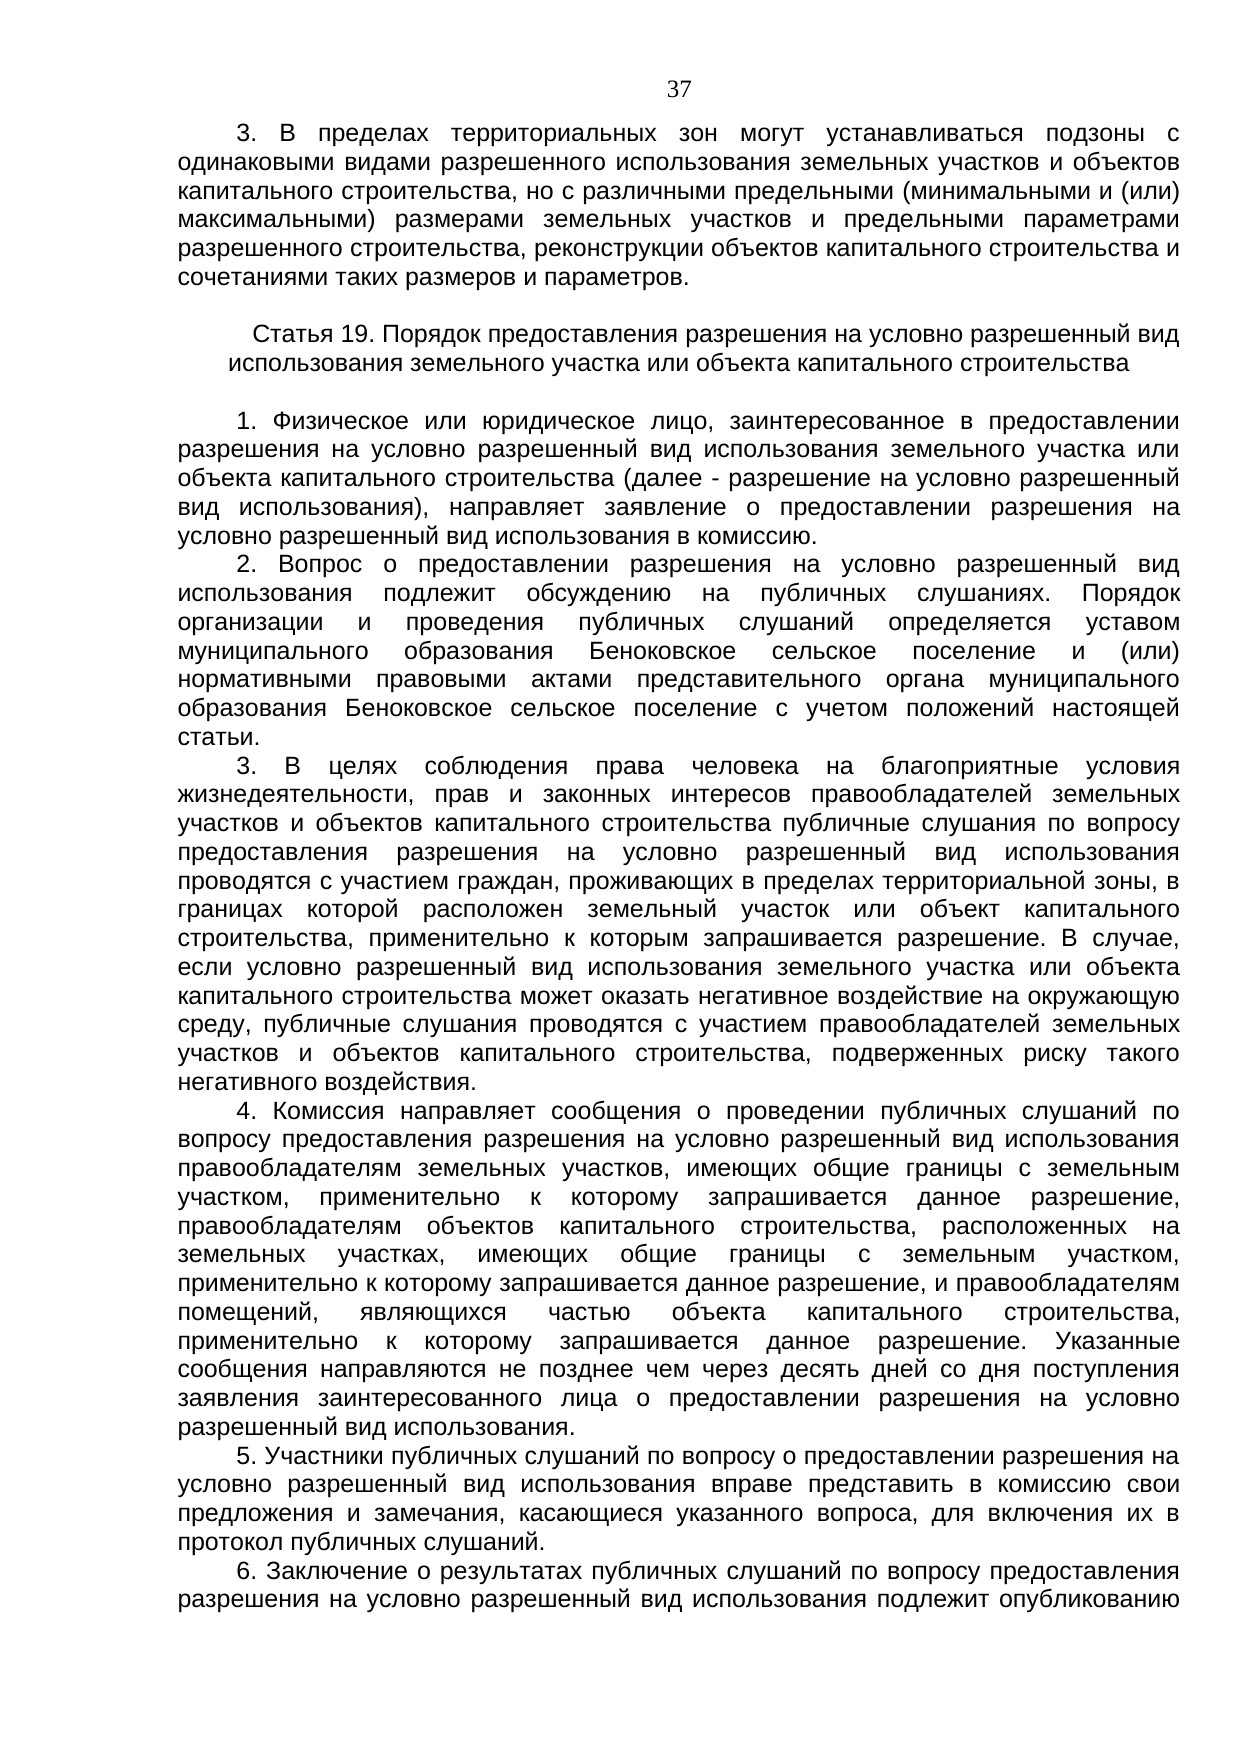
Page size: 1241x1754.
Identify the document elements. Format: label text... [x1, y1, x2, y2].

text 5. Участники публичных слушаний по вопросу о предоставлении разрешения на условно разрешенный вид использования вправе представить в комиссию свои предложения и замечания, касающиеся указанного вопроса, для включения их в протокол публичных слушаний. [177, 1441, 1181, 1556]
text 2. Вопрос о предоставлении разрешения на условно разрешенный вид использования подлежит обсуждению на публичных слушаниях. Порядок организации и проведения публичных слушаний определяется уставом муниципального образования Беноковское сельское поселение и (или) нормативными правовыми актами представительного органа муниципального образования Беноковское сельское поселение с учетом положений настоящей статьи. [177, 549, 1181, 751]
text Статья 19. Порядок предоставления разрешения на условно разрешенный вид использования земельного участка или объекта капитального строительства [177, 319, 1181, 377]
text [177, 1556, 1181, 1613]
text 4. Комиссия направляет сообщения о проведении публичных слушаний по вопросу предоставления разрешения на условно разрешенный вид использования правообладателям земельных участков, имеющих общие границы с земельным участком, применительно к которому запрашивается данное разрешение, правообладателям объектов капитального строительства, расположенных на земельных участках, имеющих общие границы с земельным участком, применительно к которому запрашивается данное разрешение, и правообладателям помещений, являющихся частью объекта капитального строительства, применительно к которому запрашивается данное разрешение. Указанные сообщения направляются не позднее чем через десять дней со дня поступления заявления заинтересованного лица о предоставлении разрешения на условно разрешенный вид использования. [177, 1096, 1181, 1441]
text 3. В целях соблюдения права человека на благоприятные условия жизнедеятельности, прав и законных интересов правообладателей земельных участков и объектов капитального строительства публичные слушания по вопросу предоставления разрешения на условно разрешенный вид использования проводятся с участием граждан, проживающих в пределах территориальной зоны, в границах которой расположен земельный участок или объект капитального строительства, применительно к которым запрашивается разрешение. В случае, если условно разрешенный вид использования земельного участка или объекта капитального строительства может оказать негативное воздействие на окружающую среду, публичные слушания проводятся с участием правообладателей земельных участков и объектов капитального строительства, подверженных риску такого негативного воздействия. [177, 751, 1181, 1096]
text 1. Физическое или юридическое лицо, заинтересованное в предоставлении разрешения на условно разрешенный вид использования земельного участка или объекта капитального строительства (далее - разрешение на условно разрешенный вид использования), направляет заявление о предоставлении разрешения на условно разрешенный вид использования в комиссию. [177, 406, 1181, 549]
text 3. В пределах территориальных зон могут устанавливаться подзоны с одинаковыми видами разрешенного использования земельных участков и объектов капитального строительства, но с различными предельными (минимальными и (или) максимальными) размерами земельных участков и предельными параметрами разрешенного строительства, реконструкции объектов капитального строительства и сочетаниями таких размеров и параметров. [177, 118, 1181, 291]
